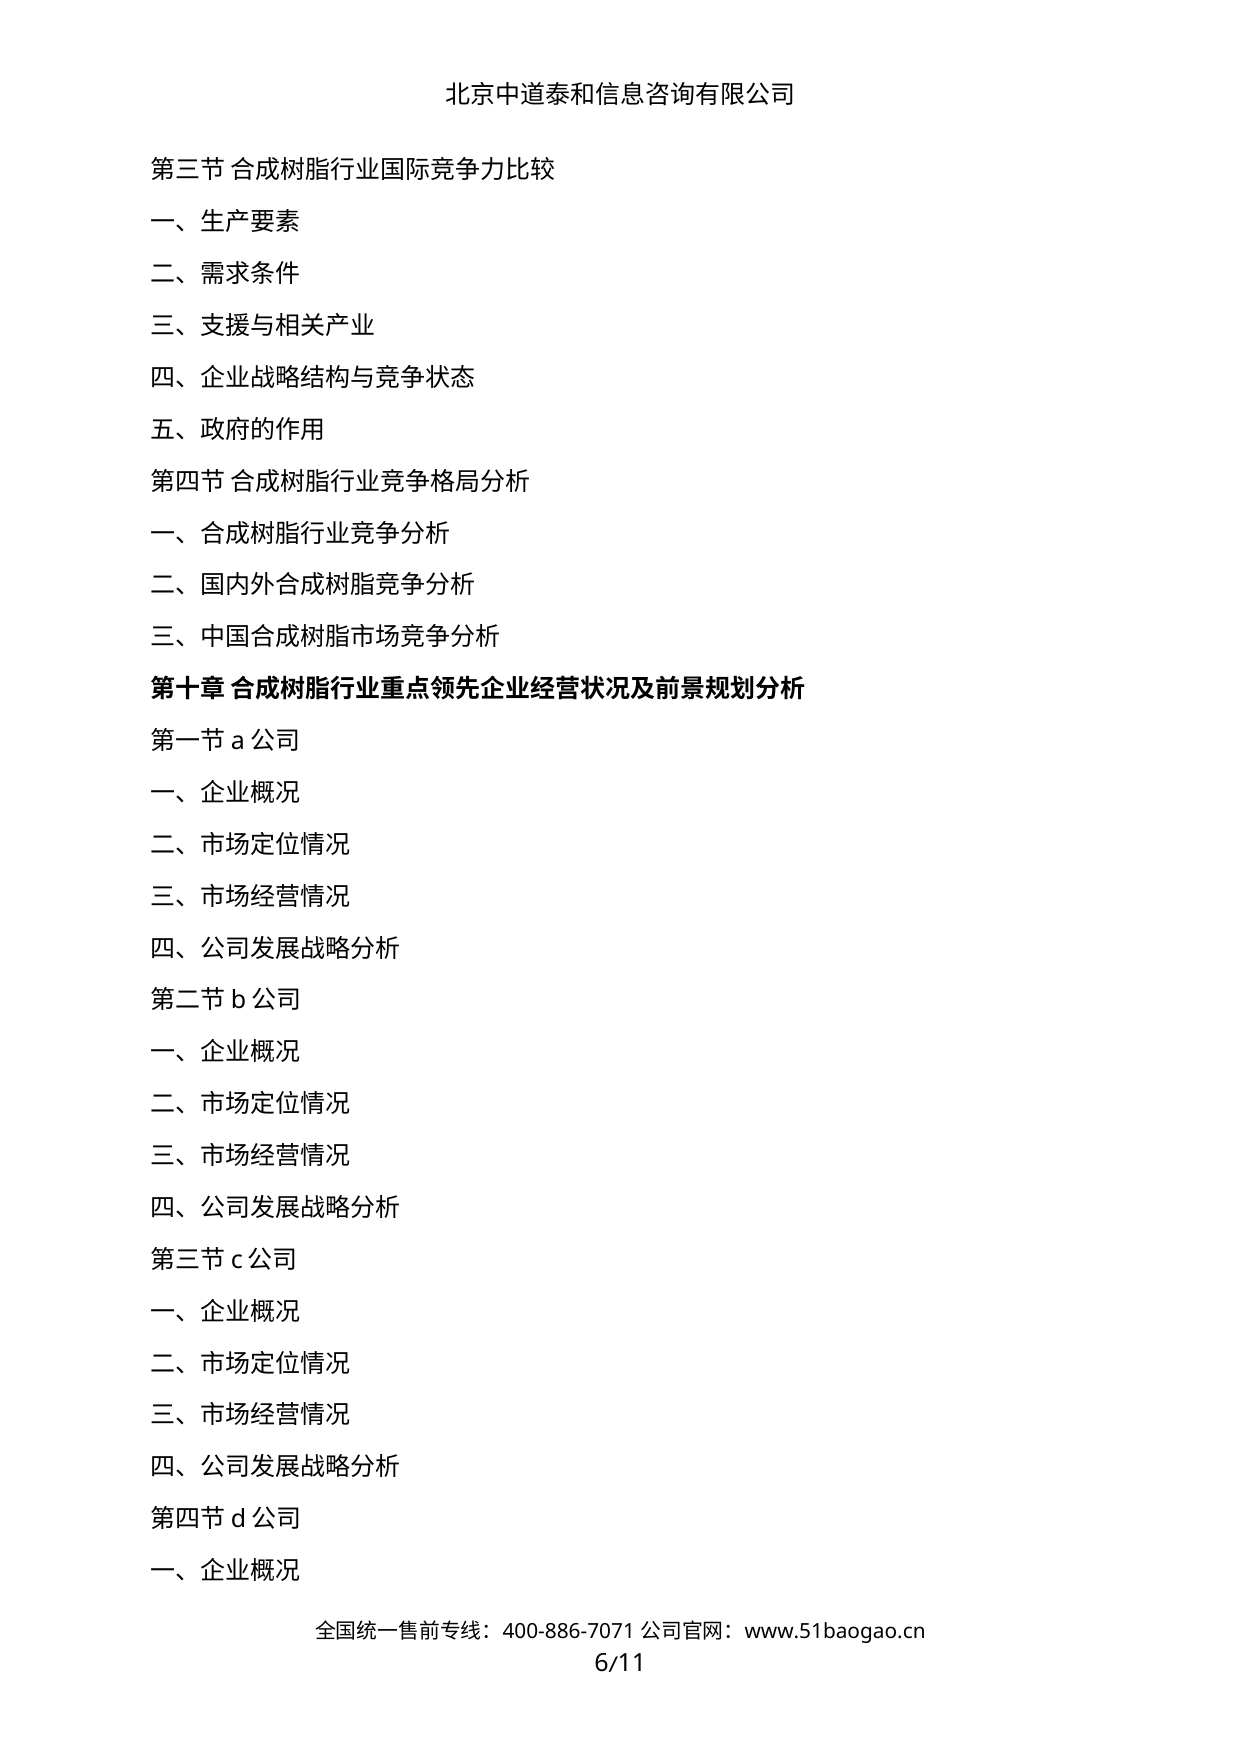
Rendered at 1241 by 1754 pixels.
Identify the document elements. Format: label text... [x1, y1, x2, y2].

text 第二节 b公司 [150, 980, 1090, 1016]
text 一、生产要素 [150, 202, 1090, 238]
text 一、企业概况 [150, 772, 1090, 809]
text 三、中国合成树脂市场竞争分析 [150, 617, 1090, 653]
text 第四节 合成树脂行业竞争格局分析 [150, 461, 1090, 497]
text 二、需求条件 [150, 254, 1090, 290]
text 一、企业概况 [150, 1291, 1090, 1327]
text 四、公司发展战略分析 [150, 1447, 1090, 1483]
text 第一节 a公司 [150, 721, 1090, 757]
text 二、市场定位情况 [150, 1084, 1090, 1120]
text 一、企业概况 [150, 1032, 1090, 1068]
text 四、企业战略结构与竞争状态 [150, 357, 1090, 394]
text 五、政府的作用 [150, 409, 1090, 446]
text 第三节 合成树脂行业国际竞争力比较 [150, 150, 1090, 186]
text 二、市场定位情况 [150, 1343, 1090, 1379]
text 四、公司发展战略分析 [150, 1187, 1090, 1224]
text 二、市场定位情况 [150, 824, 1090, 861]
text 一、合成树脂行业竞争分析 [150, 513, 1090, 549]
text 二、国内外合成树脂竞争分析 [150, 565, 1090, 601]
text 第十章 合成树脂行业重点领先企业经营状况及前景规划分析 [150, 669, 1090, 705]
text 三、市场经营情况 [150, 876, 1090, 912]
text 四、公司发展战略分析 [150, 928, 1090, 964]
text 第四节 d公司 [150, 1499, 1090, 1535]
text 三、市场经营情况 [150, 1395, 1090, 1431]
text 一、企业概况 [150, 1551, 1090, 1587]
text 三、市场经营情况 [150, 1136, 1090, 1172]
text 三、支援与相关产业 [150, 306, 1090, 342]
text 第三节 c公司 [150, 1239, 1090, 1276]
